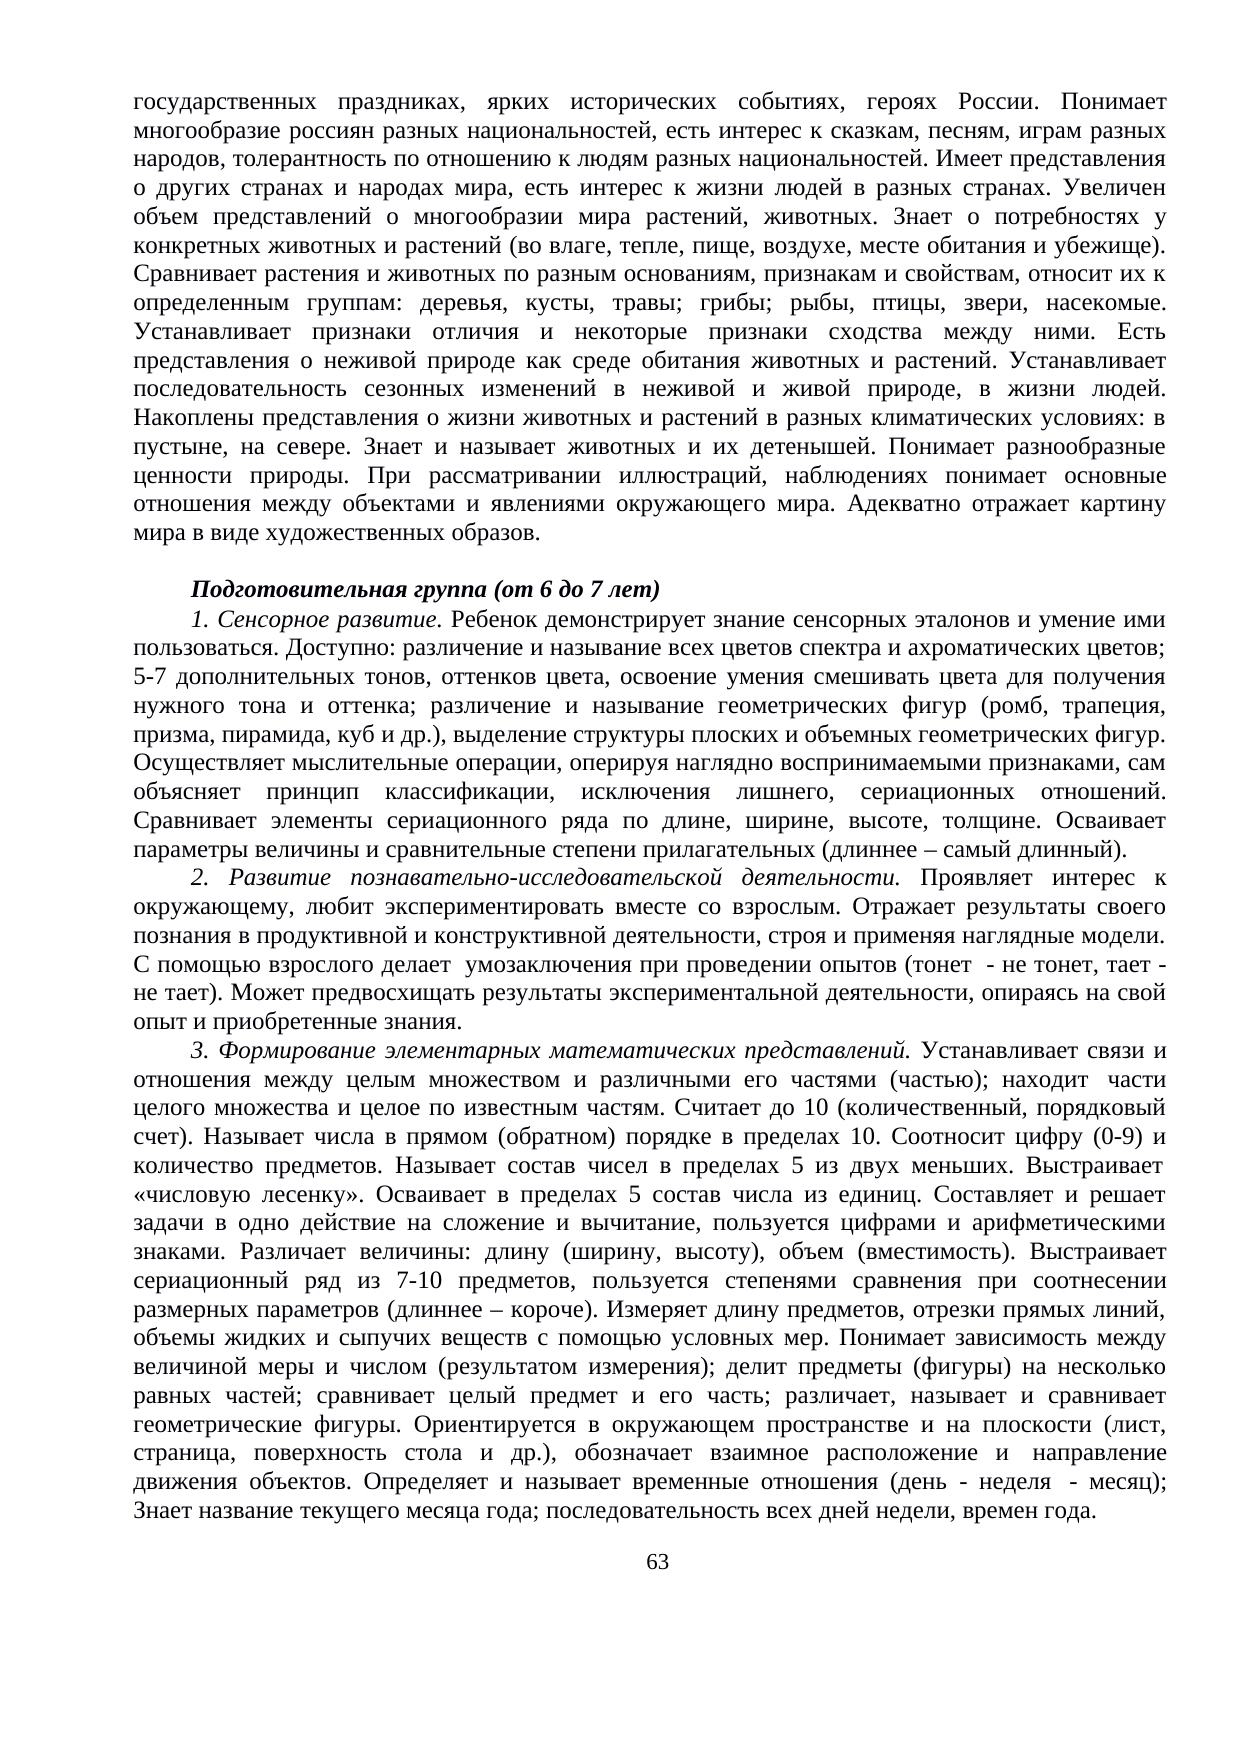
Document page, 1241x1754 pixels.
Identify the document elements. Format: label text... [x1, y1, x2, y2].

subtitle Подготовительная группа (от 6 до 7 лет) [191, 575, 1238, 604]
list Сенсорное развитие. Ребенок демонстрирует знание сенсорных эталонов и умение ими пользоваться. Доступно: различение и называние всех цветов спектра и ахроматических цветов; 5-7 дополнительных тонов, оттенков цвета, освоение умения смешивать цвета для получения нужного тона и оттенка; различение и называние геометрических фигур (ромб, трапеция, призма, пирамида, куб и др.), выделение структуры плоских и объемных геометрических фигур. Осуществляет мыслительные операции, оперируя наглядно воспринимаемыми признаками, сам объясняет принцип классификации, исключения лишнего, сериационных отношений. Сравнивает элементы сериационного ряда по длине, ширине, высоте, толщине. Осваивает параметры величины и сравнительные степени прилагательных (длиннее – самый длинный). [133, 604, 1167, 862]
list Формирование элементарных математических представлений. Устанавливает связи и отношения между целым множеством и различными его частями (частью); находит части целого множества и целое по известным частям. Считает до 10 (количественный, порядковый счет). Называет числа в прямом (обратном) порядке в пределах 10. Соотносит цифру (0-9) и количество предметов. Называет состав чисел в пределах 5 из двух меньших. Выстраивает [133, 1035, 1167, 1179]
text «числовую лесенку». Осваивает в пределах 5 состав числа из единиц. Составляет и решает задачи в одно действие на сложение и вычитание, пользуется цифрами и арифметическими знаками. Различает величины: длину (ширину, высоту), объем (вместимость). Выстраивает сериационный ряд из 7-10 предметов, пользуется степенями сравнения при соотнесении размерных параметров (длиннее – короче). Измеряет длину предметов, отрезки прямых линий, объемы жидких и сыпучих веществ с помощью условных мер. Понимает зависимость между величиной меры и числом (результатом измерения); делит предметы (фигуры) на несколько равных частей; сравнивает целый предмет и его часть; различает, называет и сравнивает геометрические фигуры. Ориентируется в окружающем пространстве и на плоскости (лист, страница, поверхность стола и др.), обозначает взаимное расположение и направление движения объектов. Определяет и называет временные отношения (день - неделя - месяц); Знает название текущего месяца года; последовательность всех дней недели, времен года. [133, 1179, 1167, 1524]
text государственных праздниках, ярких исторических событиях, героях России. Понимает многообразие россиян разных национальностей, есть интерес к сказкам, песням, играм разных народов, толерантность по отношению к людям разных национальностей. Имеет представления о других странах и народах мира, есть интерес к жизни людей в разных странах. Увеличен объем представлений о многообразии мира растений, животных. Знает о потребностях у конкретных животных и растений (во влаге, тепле, пище, воздухе, месте обитания и убежище). Сравнивает растения и животных по разным основаниям, признакам и свойствам, относит их к определенным группам: деревья, кусты, травы; грибы; рыбы, птицы, звери, насекомые. Устанавливает признаки отличия и некоторые признаки сходства между ними. Есть представления о неживой природе как среде обитания животных и растений. Устанавливает последовательность сезонных изменений в неживой и живой природе, в жизни людей. Накоплены представления о жизни животных и растений в разных климатических условиях: в пустыне, на севере. Знает и называет животных и их детенышей. Понимает разнообразные ценности природы. При рассматривании иллюстраций, наблюдениях понимает основные отношения между объектами и явлениями окружающего мира. Адекватно отражает картину мира в виде художественных образов. [133, 86, 1167, 546]
list Развитие познавательно-исследовательской деятельности. Проявляет интерес к окружающему, любит экспериментировать вместе со взрослым. Отражает результаты своего познания в продуктивной и конструктивной деятельности, строя и применяя наглядные модели. С помощью взрослого делает умозаключения при проведении опытов (тонет - не тонет, тает - не тает). Может предвосхищать результаты экспериментальной деятельности, опираясь на свой опыт и приобретенные знания. [133, 862, 1167, 1035]
